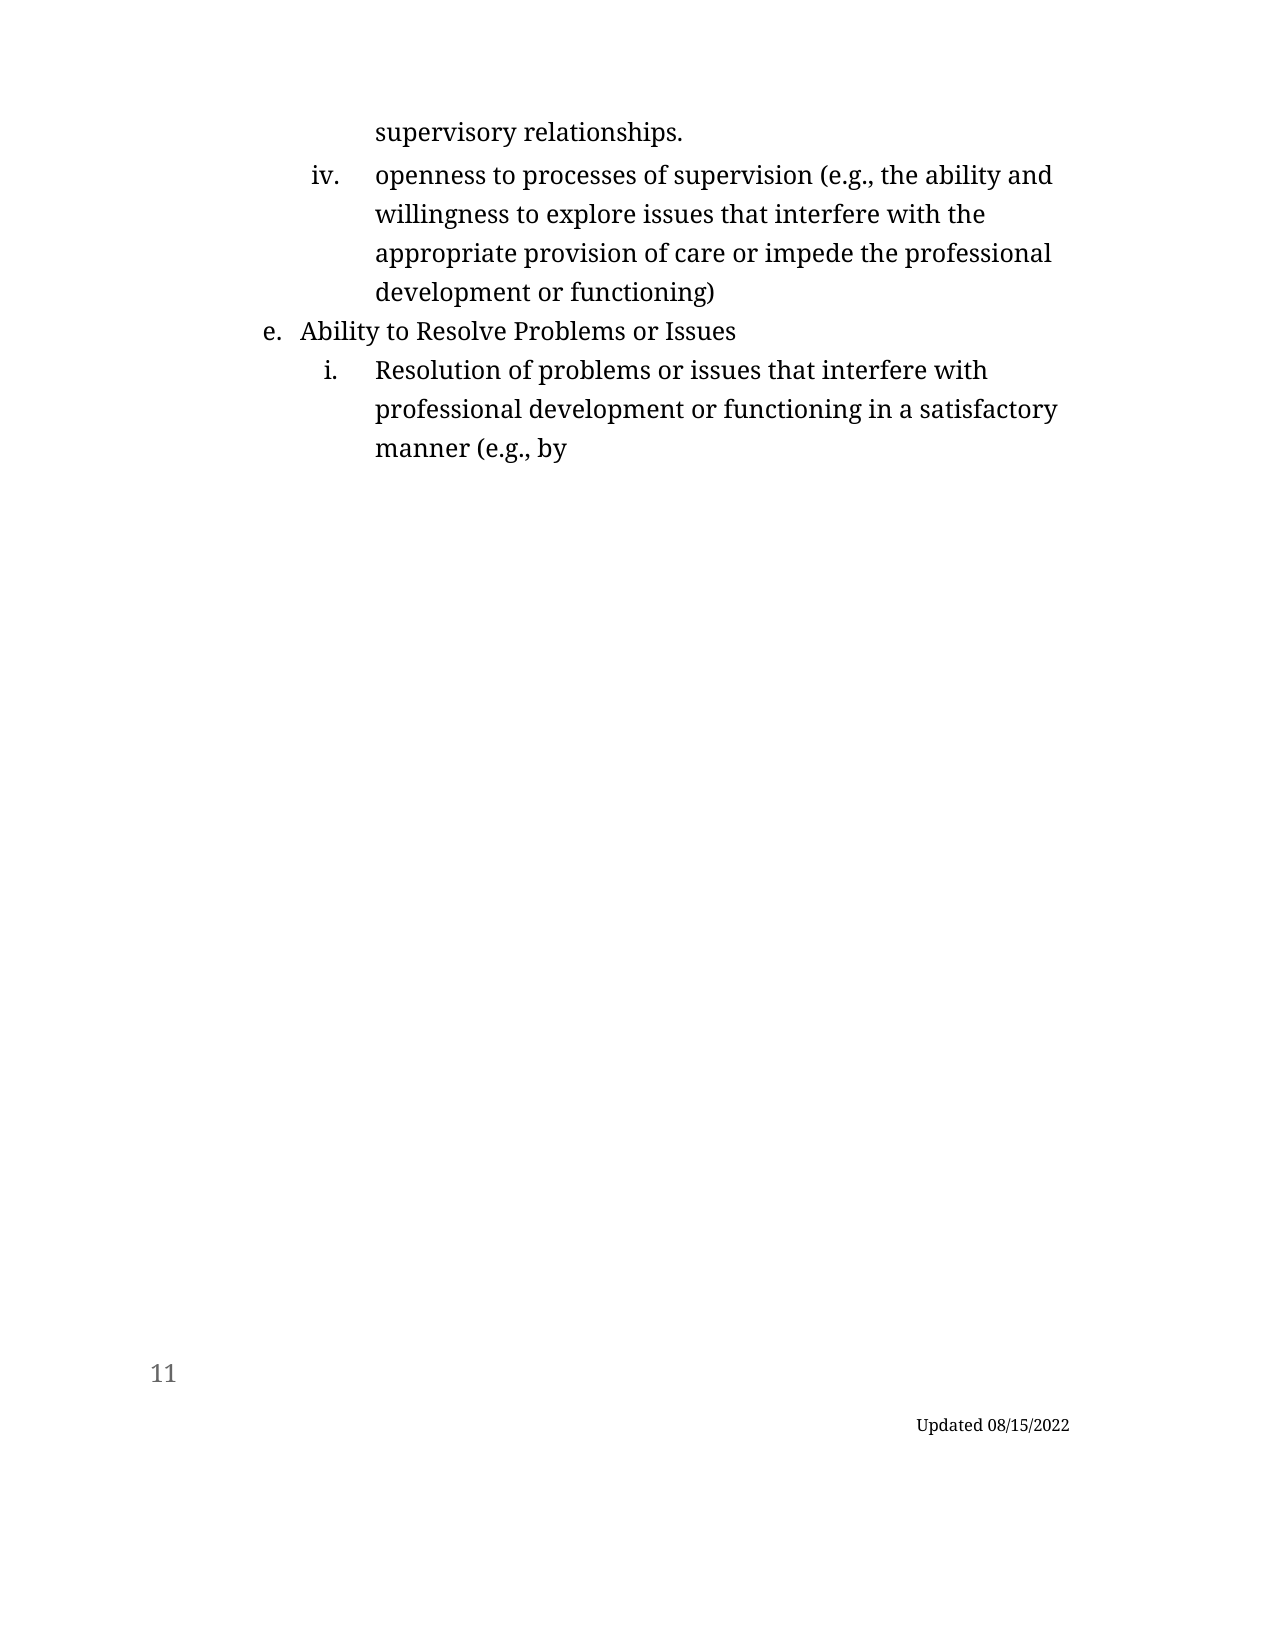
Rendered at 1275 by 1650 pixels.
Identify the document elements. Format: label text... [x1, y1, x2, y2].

list Resolution of problems or issues that interfere with professional development or functioning in a satisfactory manner (e.g., by [323, 352, 1082, 465]
list openness to processes of supervision (e.g., the ability and willingness to explore issues that interfere with the appropriate provision of care or impede the professional development or functioning) [311, 157, 1071, 309]
list Ability to Resolve Problems or Issues [262, 314, 1229, 348]
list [309, 114, 1048, 149]
